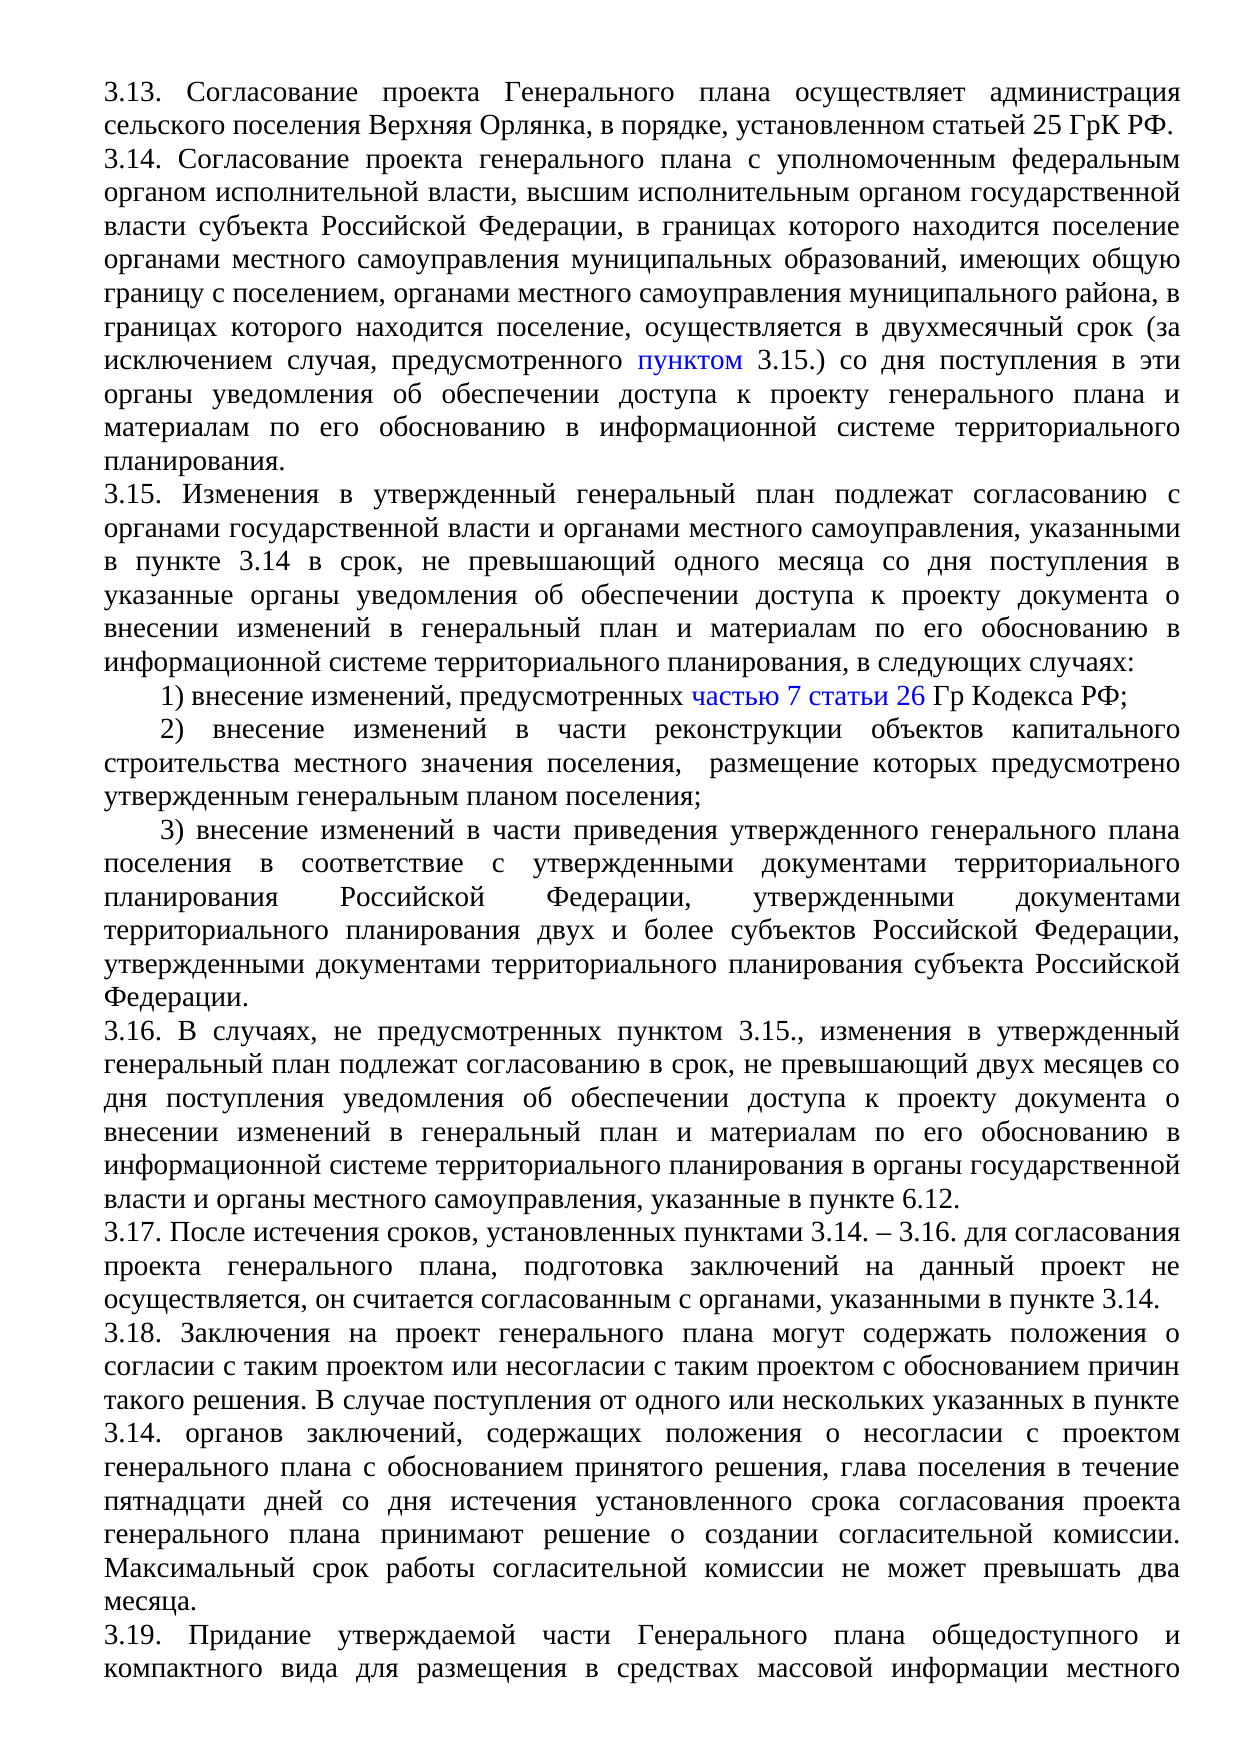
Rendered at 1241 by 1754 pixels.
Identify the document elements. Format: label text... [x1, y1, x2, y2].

text 3.16. В случаях, не предусмотренных пунктом 3.15., изменения в утвержденный генеральный план подлежат согласованию в срок, не превышающий двух месяцев со дня поступления уведомления об обеспечении доступа к проекту документа о внесении изменений в генеральный план и материалам по его обоснованию в информационной системе территориального планирования в органы государственной власти и органы местного самоуправления, указанные в пункте 6.12. [103, 1013, 1181, 1214]
text 3.14. Согласование проекта генерального плана с уполномоченным федеральным органом исполнительной власти, высшим исполнительным органом государственной власти субъекта Российской Федерации, в границах которого находится поселение органами местного самоуправления муниципальных образований, имеющих общую границу с поселением, органами местного самоуправления муниципального района, в границах которого находится поселение, осуществляется в двухмесячный срок (за исключением случая, предусмотренного пунктом 3.15.) со дня поступления в эти органы уведомления об обеспечении доступа к проекту генерального плана и материалам по его обоснованию в информационной системе территориального планирования. [103, 141, 1181, 476]
text 3.13. Согласование проекта Генерального плана осуществляет администрация сельского поселения Верхняя Орлянка, в порядке, установленном статьей 25 ГрК РФ. [103, 74, 1181, 141]
text 3.18. Заключения на проект генерального плана могут содержать положения о согласии с таким проектом или несогласии с таким проектом с обоснованием причин такого решения. В случае поступления от одного или нескольких указанных в пункте 3.14. органов заключений, содержащих положения о несогласии с проектом генерального плана с обоснованием принятого решения, глава поселения в течение пятнадцати дней со дня истечения установленного срока согласования проекта генерального плана принимают решение о создании согласительной комиссии. Максимальный срок работы согласительной комиссии не может превышать два месяца. [103, 1315, 1181, 1617]
text 2) внесение изменений в части реконструкции объектов капитального строительства местного значения поселения, размещение которых предусмотрено утвержденным генеральным планом поселения; [103, 711, 1181, 812]
text 1) внесение изменений, предусмотренных частью 7 статьи 26 Гр Кодекса РФ; [103, 678, 1181, 711]
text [103, 1617, 1181, 1684]
text 3.17. После истечения сроков, установленных пунктами 3.14. – 3.16. для согласования проекта генерального плана, подготовка заключений на данный проект не осуществляется, он считается согласованным с органами, указанными в пункте 3.14. [103, 1214, 1181, 1315]
text 3) внесение изменений в части приведения утвержденного генерального плана поселения в соответствие с утвержденными документами территориального планирования Российской Федерации, утвержденными документами территориального планирования двух и более субъектов Российской Федерации, утвержденными документами территориального планирования субъекта Российской Федерации. [103, 812, 1181, 1013]
text 3.15. Изменения в утвержденный генеральный план подлежат согласованию с органами государственной власти и органами местного самоуправления, указанными в пункте 3.14 в срок, не превышающий одного месяца со дня поступления в указанные органы уведомления об обеспечении доступа к проекту документа о внесении изменений в генеральный план и материалам по его обоснованию в информационной системе территориального планирования, в следующих случаях: [103, 476, 1181, 678]
